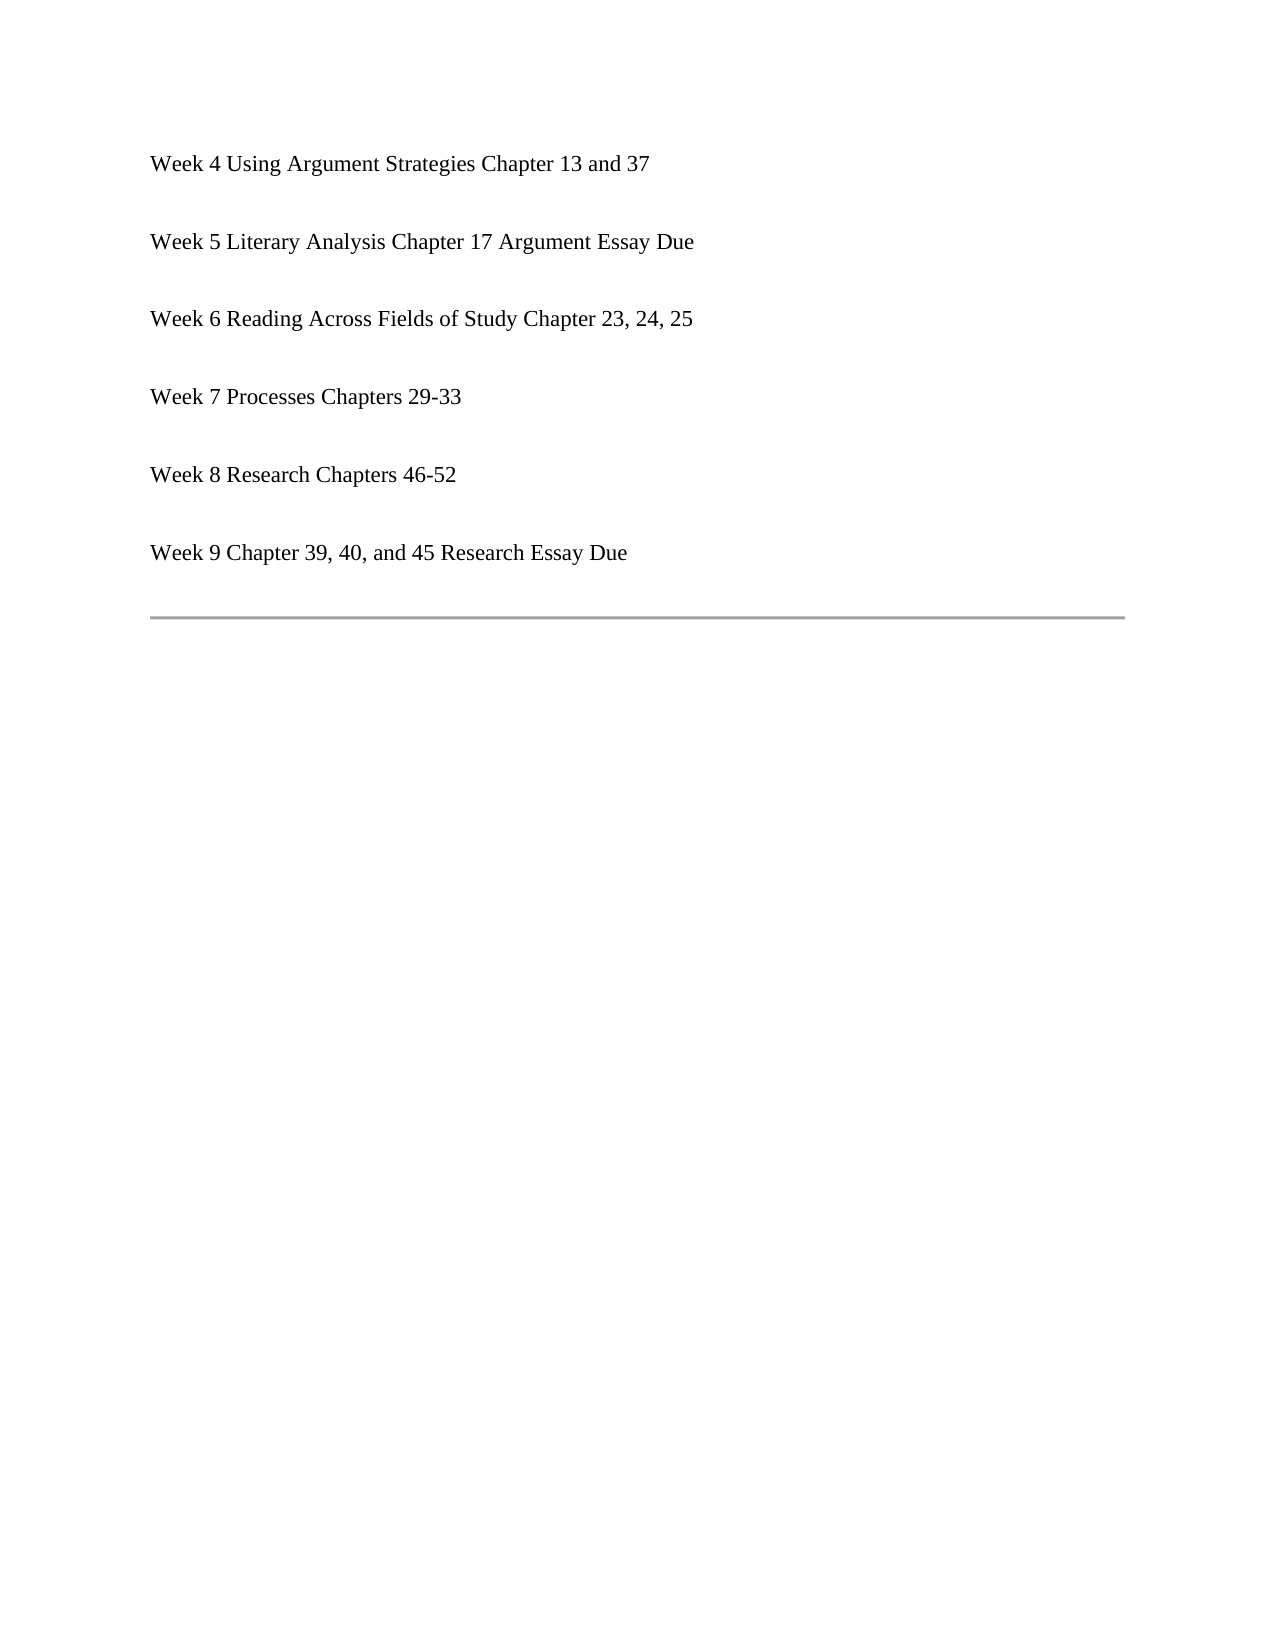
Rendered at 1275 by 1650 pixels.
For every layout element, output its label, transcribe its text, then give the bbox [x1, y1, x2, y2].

text Week 7 Processes Chapters 29-33 [150, 383, 1125, 409]
text Week 9 Chapter 39, 40, and 45 Research Essay Due [150, 538, 1125, 565]
text Week 5 Literary Analysis Chapter 17 Argument Essay Due [150, 228, 1125, 254]
text Week 8 Research Chapters 46-52 [150, 461, 1125, 487]
text Week 4 Using Argument Strategies Chapter 13 and 37 [150, 150, 1125, 176]
text Week 6 Reading Across Fields of Study Chapter 23, 24, 25 [150, 305, 1125, 332]
